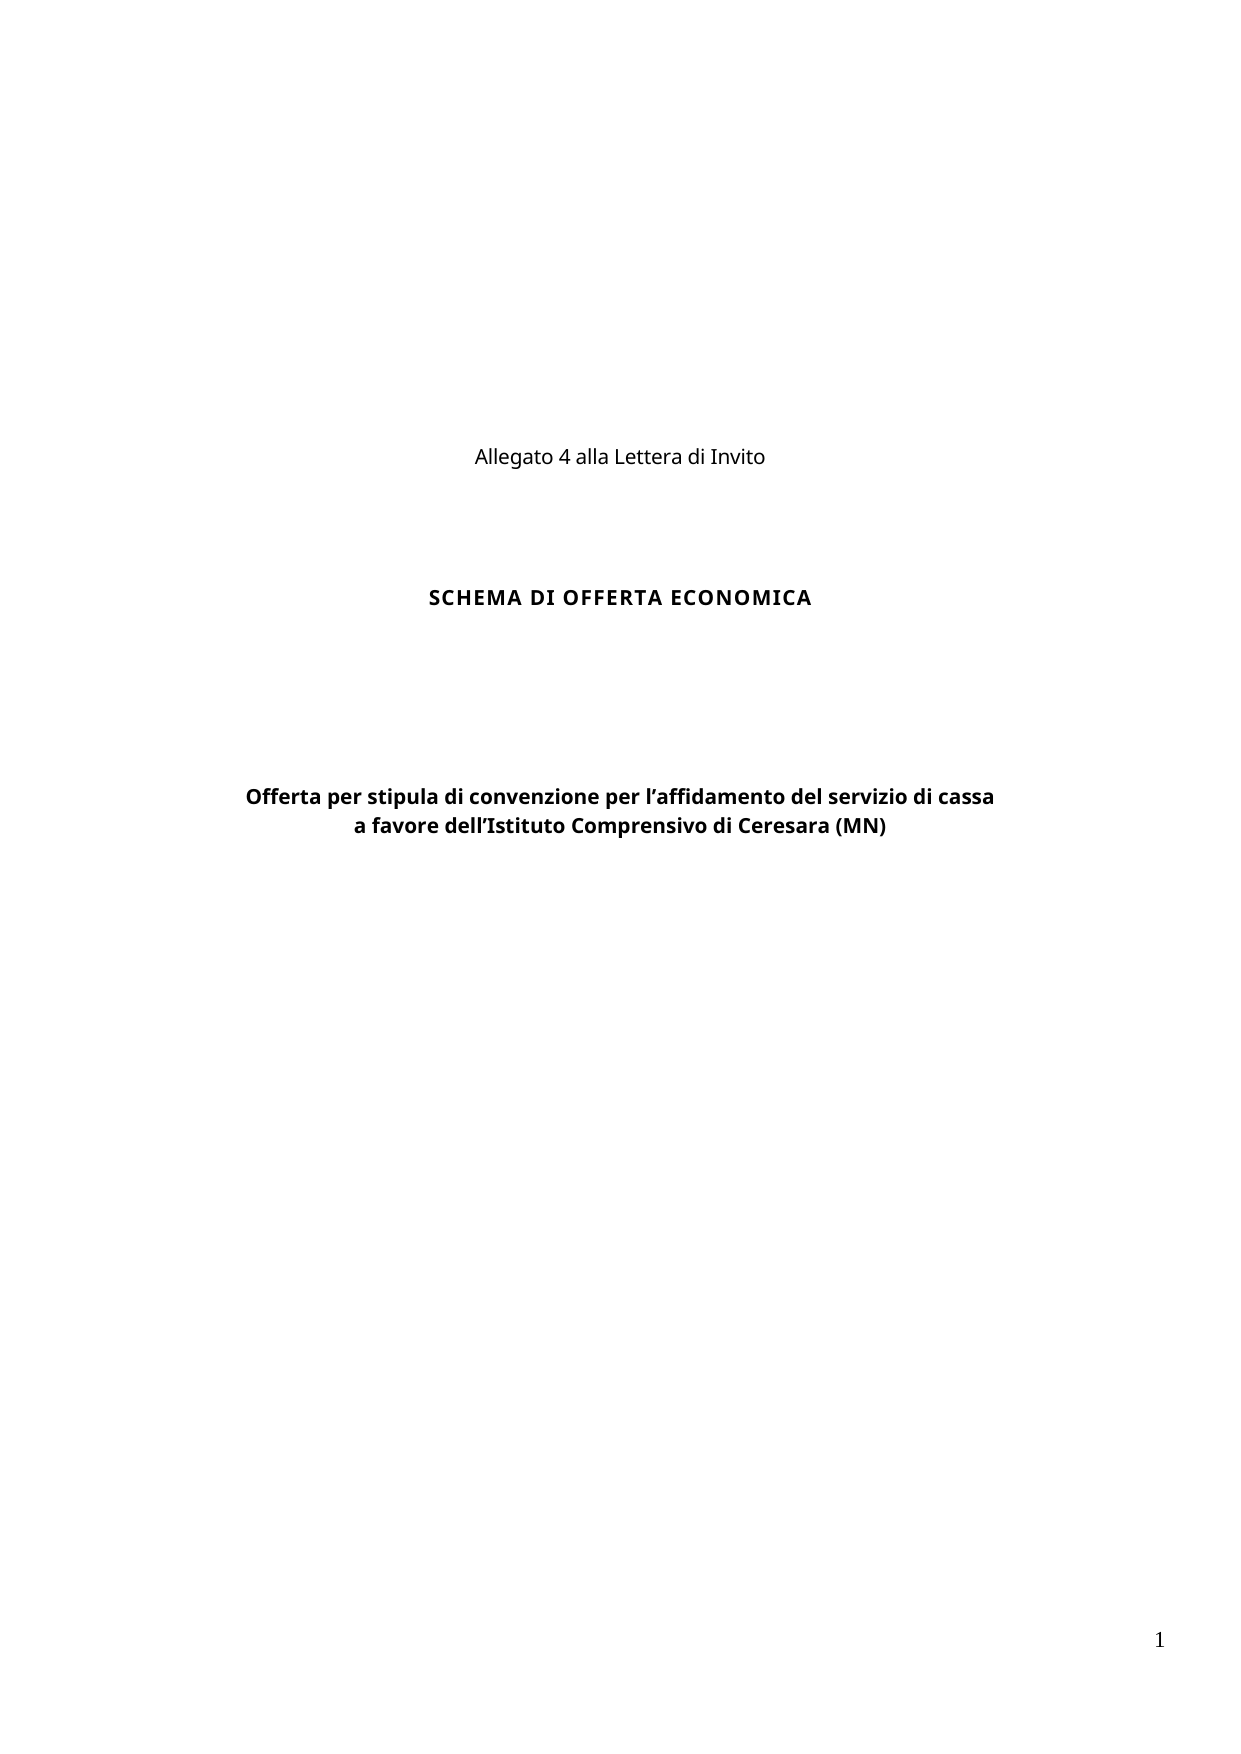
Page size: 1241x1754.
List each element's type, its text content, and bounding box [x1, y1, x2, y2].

text Allegato 4 alla Lettera di Invito [75, 443, 1165, 470]
text a favore dell’Istituto Comprensivo di Ceresara (MN) [75, 811, 1165, 839]
text SCHEMA DI OFFERTA ECONOMICA [75, 583, 1165, 612]
text Offerta per stipula di convenzione per l’affidamento del servizio di cassa [75, 782, 1165, 811]
